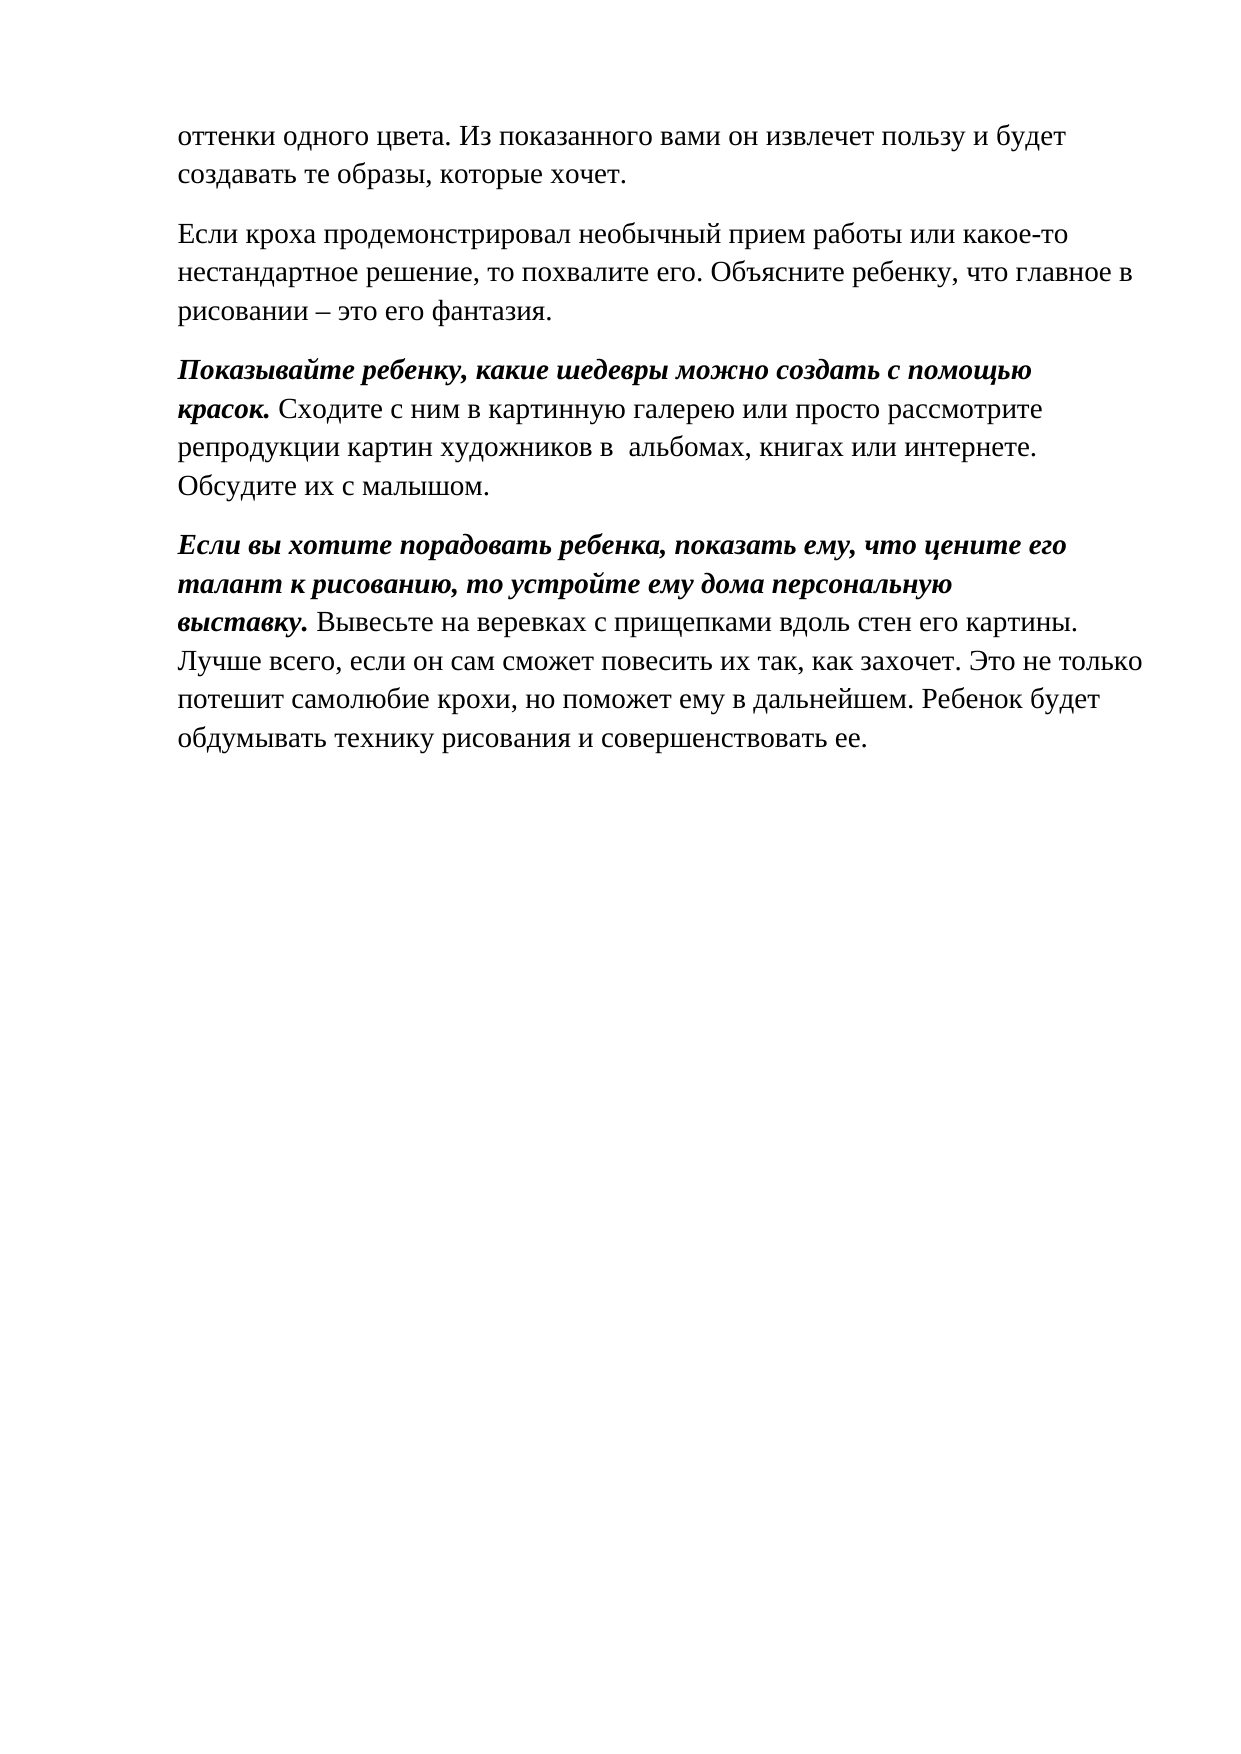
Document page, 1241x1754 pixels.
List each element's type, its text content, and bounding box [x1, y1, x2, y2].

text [177, 118, 1152, 190]
text Если кроха продемонстрировал необычный прием работы или какое-то нестандартное решение, то похвалите его. Объясните ребенку, что главное в рисовании – это его фантазия. [177, 216, 1152, 327]
text Показывайте ребенку, какие шедевры можно создать с помощью красок. Сходите с ним в картинную галерею или просто рассмотрите репродукции картин художников в альбомах, книгах или интернете. Обсудите их с малышом. [177, 352, 1152, 502]
text Если вы хотите порадовать ребенка, показать ему, что цените его талант к рисованию, то устройте ему дома персональную выставку. Вывесьте на веревках с прищепками вдоль стен его картины. Лучше всего, если он сам сможет повесить их так, как захочет. Это не только потешит самолюбие крохи, но поможет ему в дальнейшем. Ребенок будет обдумывать технику рисования и совершенствовать ее. [177, 527, 1152, 754]
